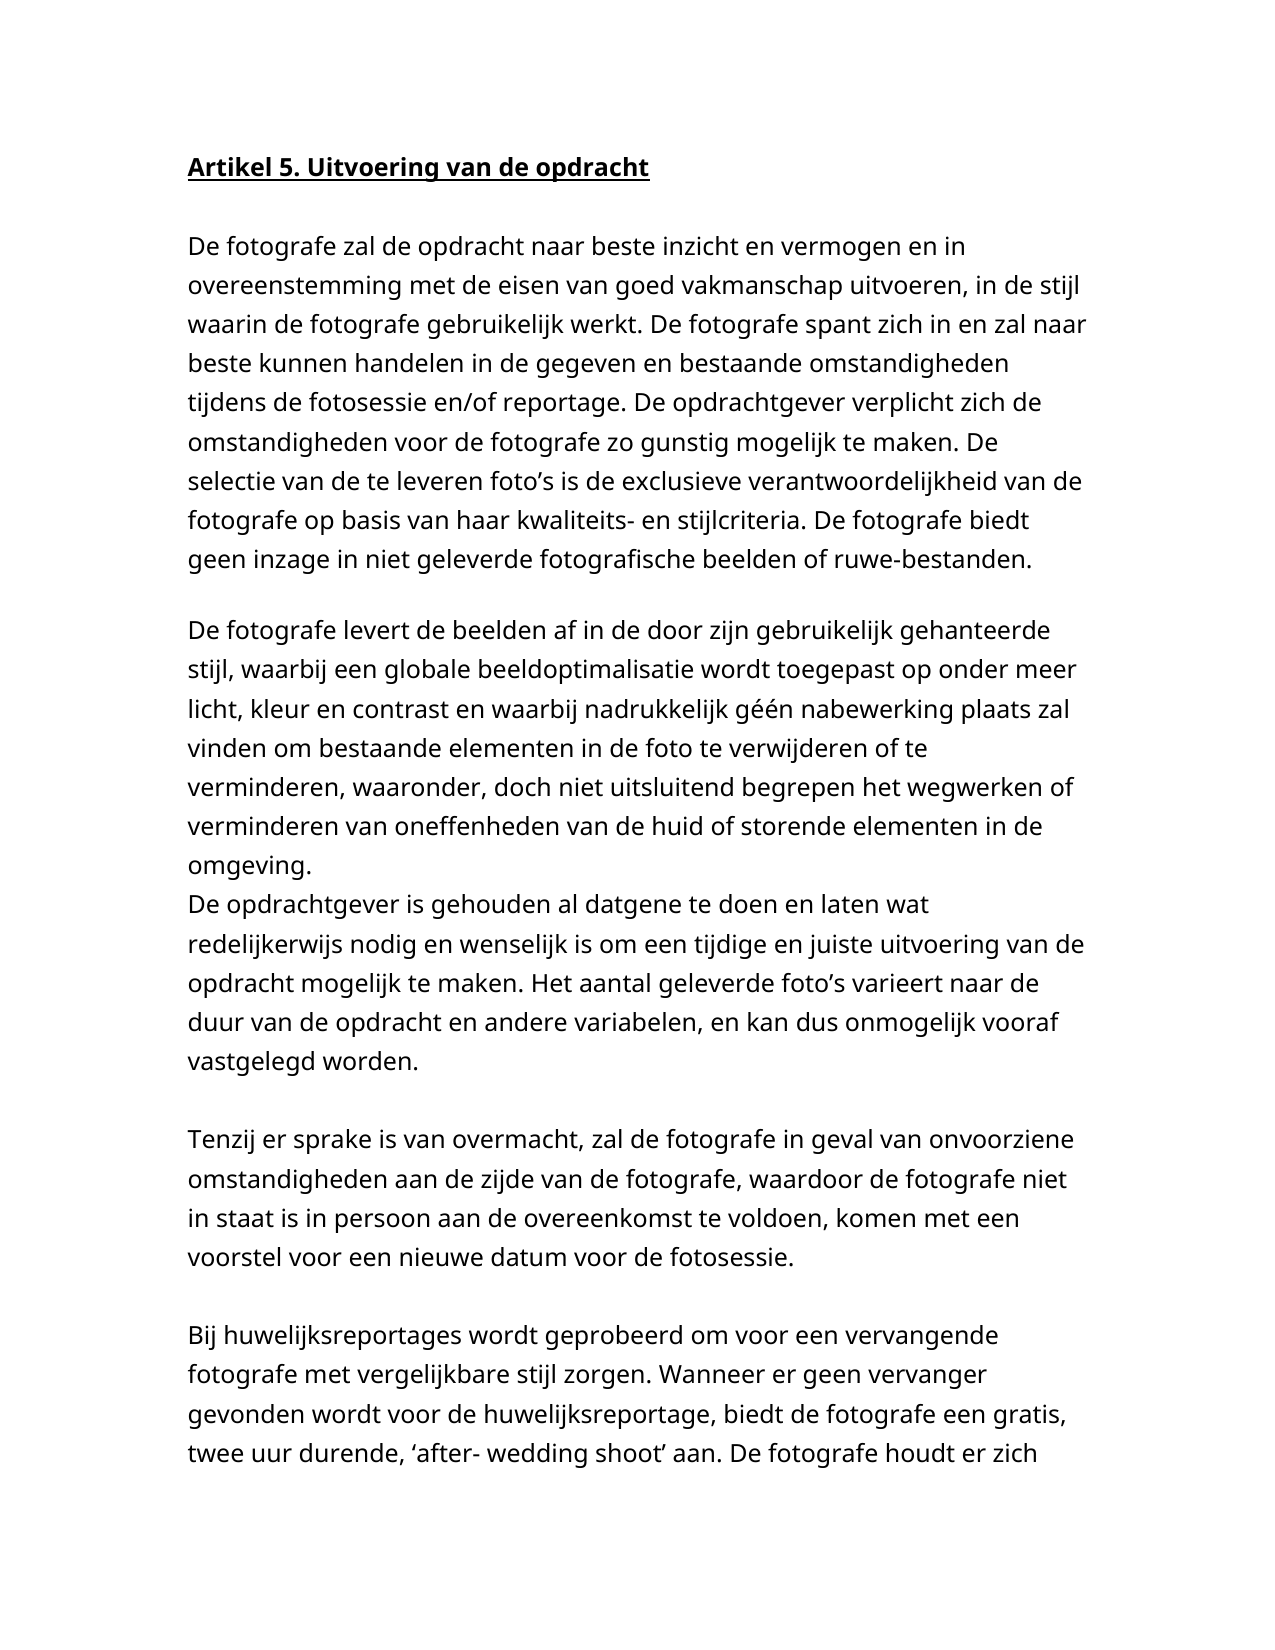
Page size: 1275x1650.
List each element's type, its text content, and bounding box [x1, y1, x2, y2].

text De fotografe zal de opdracht naar beste inzicht en vermogen en in overeenstemming met de eisen van goed vakmanschap uitvoeren, in de stijl waarin de fotografe gebruikelijk werkt. De fotografe spant zich in en zal naar beste kunnen handelen in de gegeven en bestaande omstandigheden tijdens de fotosessie en/of reportage. De opdrachtgever verplicht zich de omstandigheden voor de fotografe zo gunstig mogelijk te maken. De selectie van de te leveren foto’s is de exclusieve verantwoordelijkheid van de fotografe op basis van haar kwaliteits- en stijlcriteria. De fotografe biedt geen inzage in niet geleverde fotografische beelden of ruwe-bestanden. [187, 228, 1087, 609]
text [187, 1279, 1087, 1469]
text De fotografe levert de beelden af in de door zijn gebruikelijk gehanteerde stijl, waarbij een globale beeldoptimalisatie wordt toegepast op onder meer licht, kleur en contrast en waarbij nadrukkelijk géén nabewerking plaats zal vinden om bestaande elementen in de foto te verwijderen of te verminderen, waaronder, doch niet uitsluitend begrepen het wegwerken of verminderen van oneffenheden van de huid of storende elementen in de omgeving. [187, 613, 1087, 882]
text De opdrachtgever is gehouden al datgene te doen en laten wat redelijkerwijs nodig en wenselijk is om een tijdige en juiste uitvoering van de opdracht mogelijk te maken. Het aantal geleverde foto’s varieert naar de duur van de opdracht en andere variabelen, en kan dus onmogelijk vooraf vastgelegd worden. Tenzij er sprake is van overmacht, zal de fotografe in geval van onvoorziene omstandigheden aan de zijde van de fotografe, waardoor de fotografe niet in staat is in persoon aan de overeenkomst te voldoen, komen met een voorstel voor een nieuwe datum voor de fotosessie. [187, 887, 1087, 1274]
text Artikel 5. Uitvoering van de opdracht [187, 150, 1087, 184]
